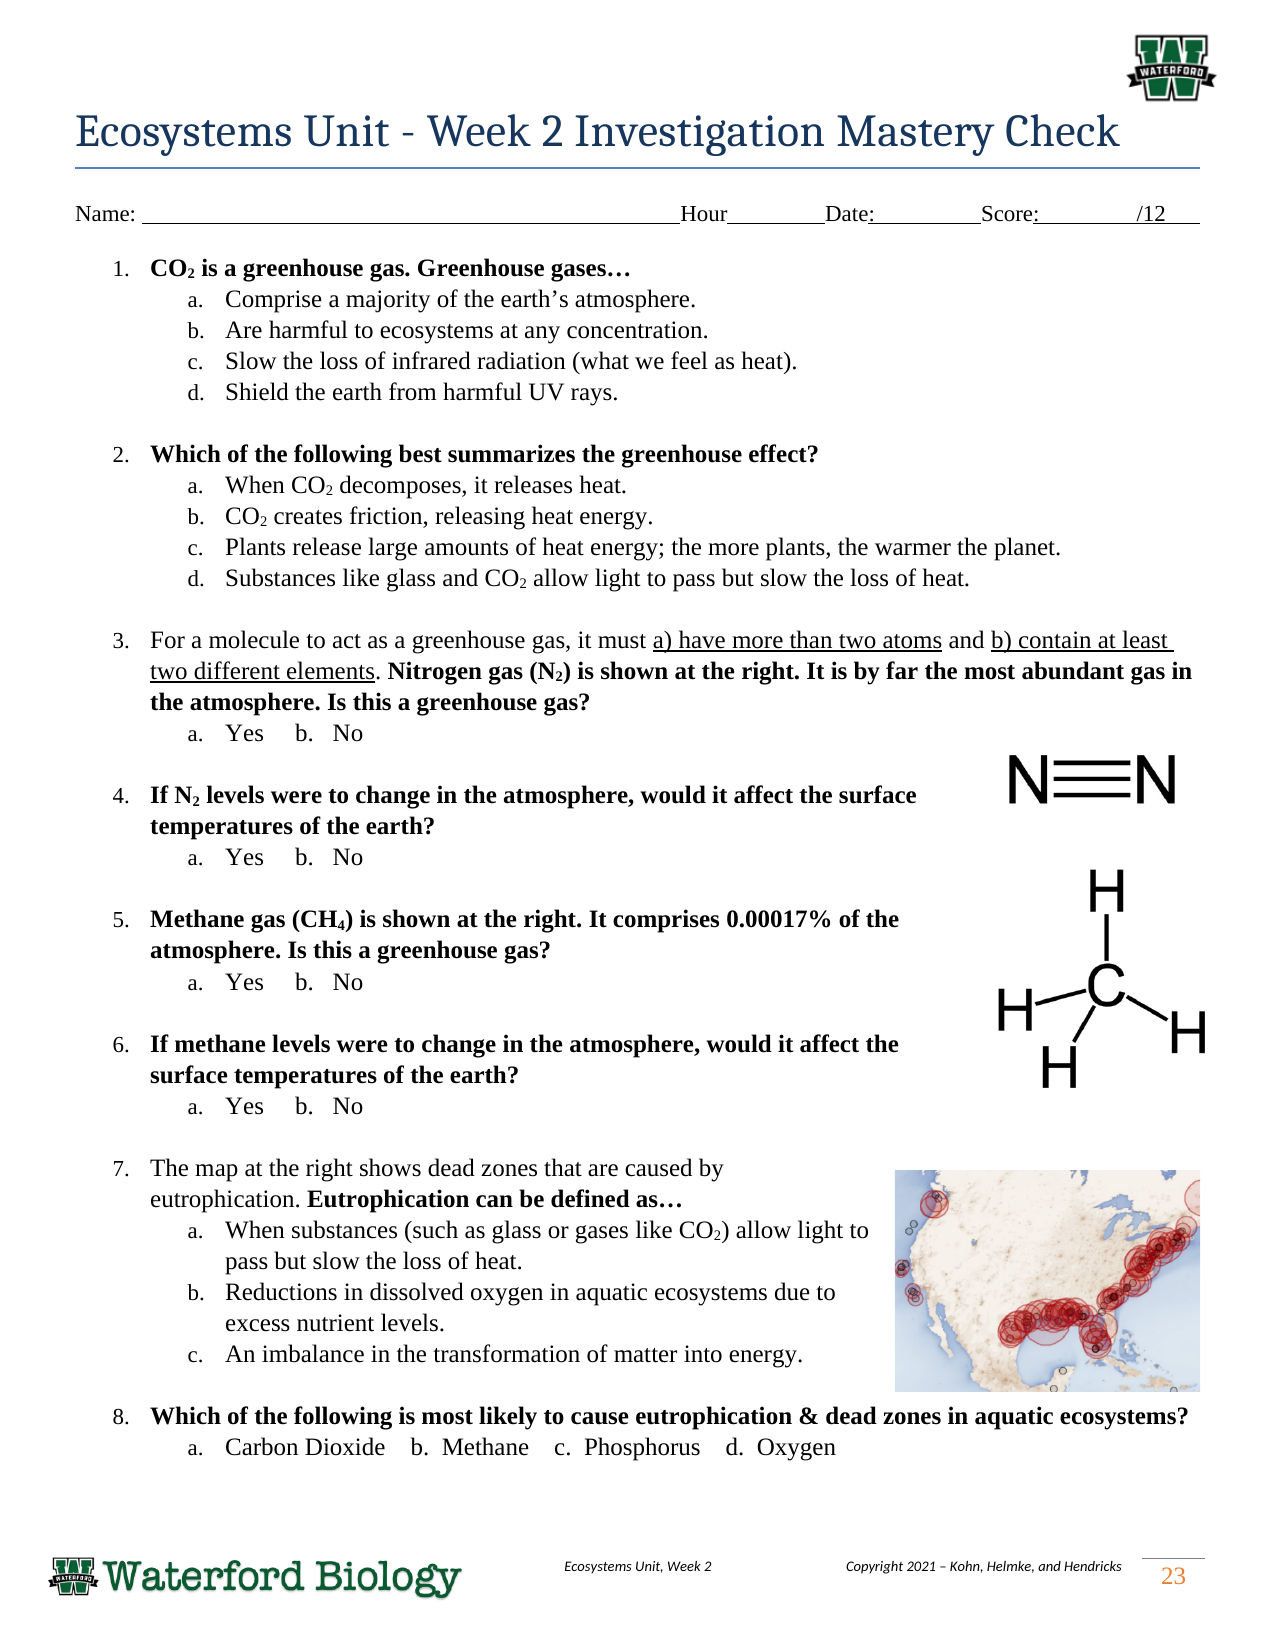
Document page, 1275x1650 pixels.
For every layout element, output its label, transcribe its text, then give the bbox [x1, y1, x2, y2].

list Are harmful to ecosystems at any concentration. [187, 315, 1200, 343]
list Yes b. No [187, 1091, 1200, 1151]
list An imbalance in the transformation of matter into energy. [187, 1339, 1200, 1399]
list Which of the following best summarizes the greenhouse effect? [112, 439, 1200, 468]
list Which of the following is most likely to cause eutrophication & dead zones in aquatic ecosystems? [112, 1401, 1200, 1430]
list Methane gas (CH4) is shown at the right. It comprises 0.00017% of the atmosphere. Is this a greenhouse gas? [112, 904, 988, 964]
list CO2 is a greenhouse gas. Greenhouse gases… [112, 253, 1200, 281]
picture [988, 859, 1215, 1098]
list Substances like glass and CO2 allow light to pass but slow the loss of heat. [187, 563, 1200, 623]
list Yes b. No [187, 842, 1200, 902]
list Slow the loss of infrared radiation (what we feel as heat). [187, 346, 1200, 374]
list CO2 creates friction, releasing heat energy. [187, 501, 1200, 530]
list Reductions in dissolved oxygen in aquatic ecosystems due to excess nutrient levels. [187, 1277, 894, 1337]
picture [995, 746, 1188, 812]
picture [894, 1170, 1200, 1392]
list The map at the right shows dead zones that are caused by eutrophication. Eutrophication can be defined as… [112, 1153, 1200, 1213]
list Yes b. No [187, 967, 988, 1026]
picture [1121, 29, 1221, 106]
list Yes b. No [187, 718, 1200, 778]
picture [41, 1552, 470, 1604]
text Name: Hour Date: Score: /12 [75, 200, 1200, 226]
list When CO2 decomposes, it releases heat. [187, 470, 1200, 499]
list When substances (such as glass or gases like CO2) allow light to pass but slow the loss of heat. [187, 1215, 894, 1275]
list Plants release large amounts of heat energy; the more plants, the warmer the planet. [187, 532, 1200, 561]
title Ecosystems Unit - Week 2 Investigation Mastery Check [75, 106, 1200, 167]
list For a molecule to act as a greenhouse gas, it must a) have more than two atoms and b) contain at least two different elements. Nitrogen gas (N2) is shown at the right. It is by far the most abundant gas in the atmosphere. Is this a greenhouse gas? [112, 625, 1200, 716]
list Comprise a majority of the earth’s atmosphere. [187, 284, 1200, 312]
list If methane levels were to change in the atmosphere, would it affect the surface temperatures of the earth? [112, 1029, 988, 1088]
list Carbon Dioxide b. Methane c. Phosphorus d. Oxygen [187, 1432, 1200, 1461]
list Shield the earth from harmful UV rays. [187, 377, 1200, 437]
list If N2 levels were to change in the atmosphere, would it affect the surface temperatures of the earth? [112, 780, 1200, 840]
